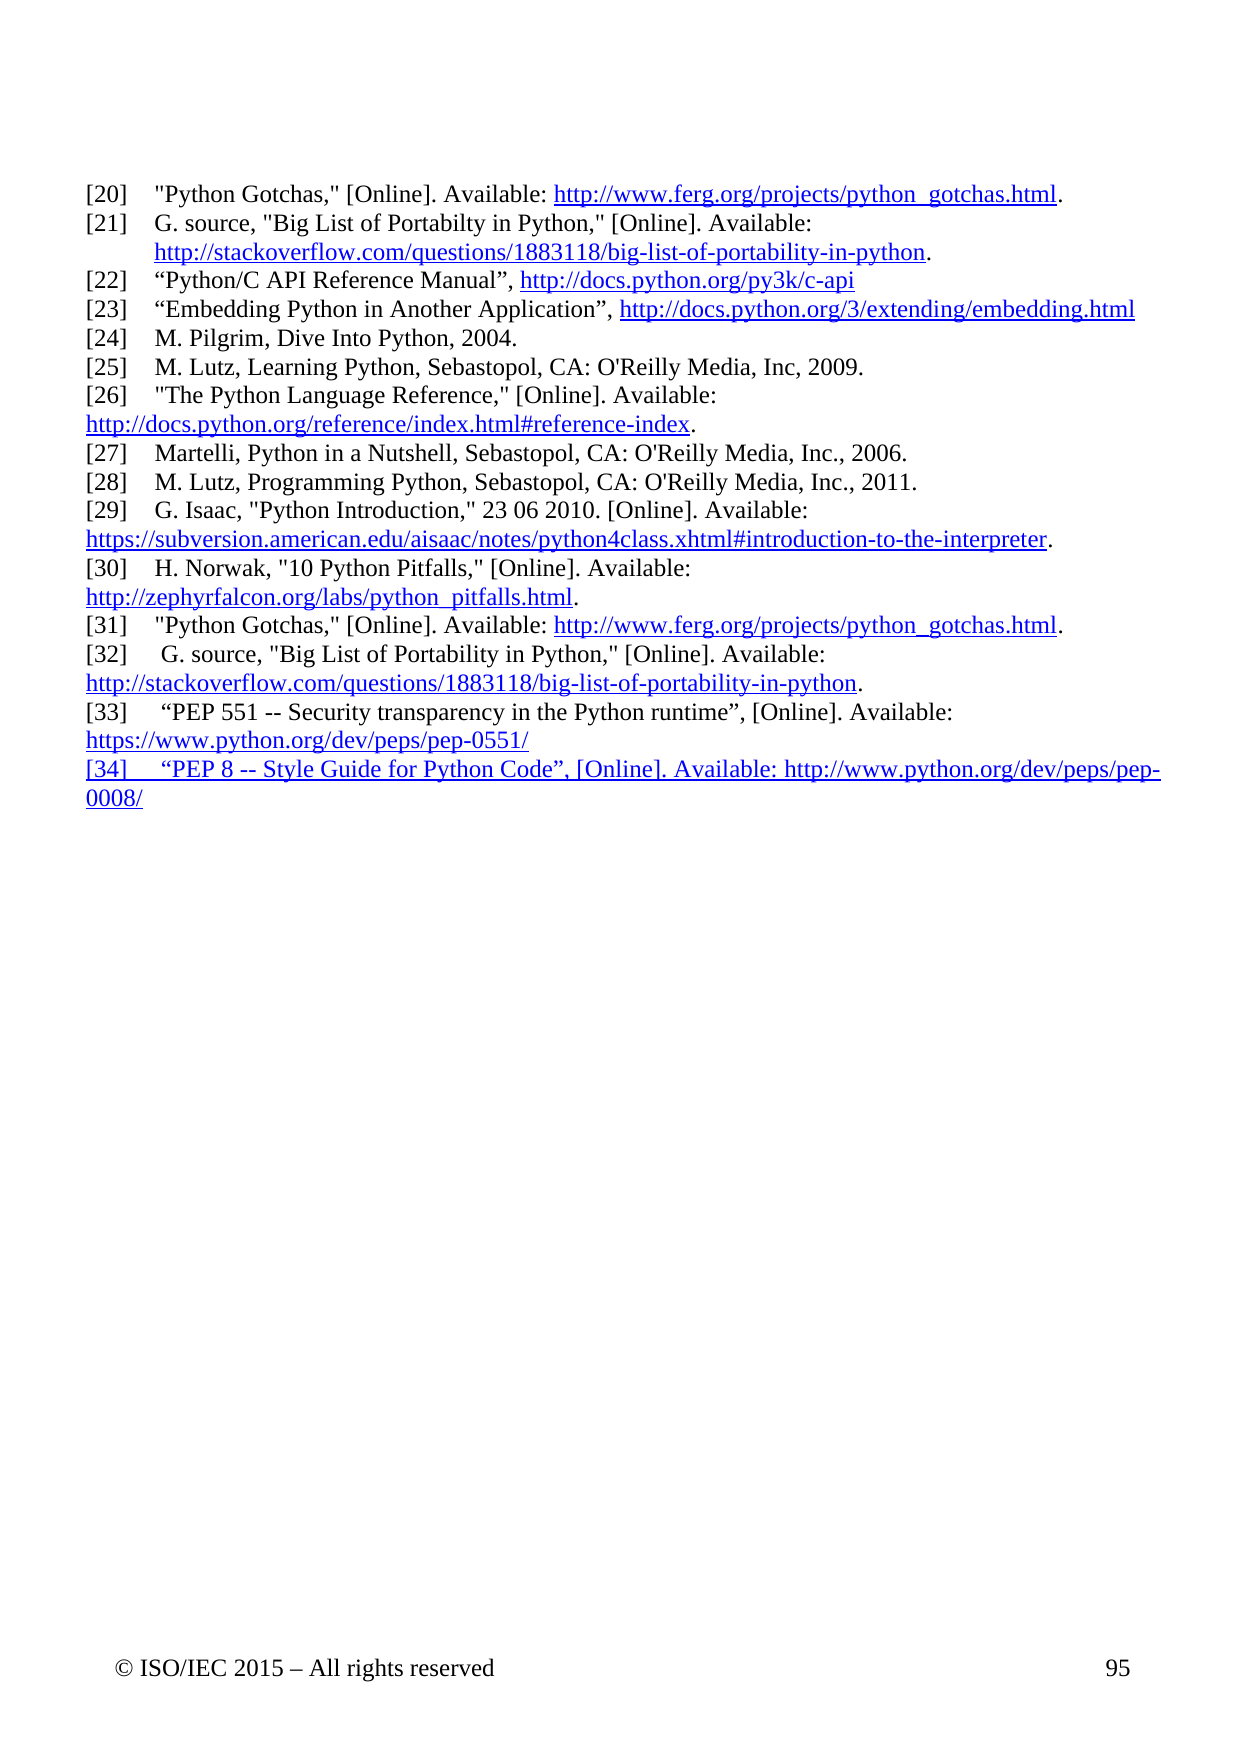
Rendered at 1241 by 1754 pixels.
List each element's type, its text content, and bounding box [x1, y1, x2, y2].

text [32] G. source, "Big List of Portability in Python," [Online]. Available: http://stackoverflow.com/questions/1883118/big-list-of-portability-in-python. [86, 639, 1164, 697]
text [34] “PEP 8 -- Style Guide for Python Code”, [Online]. Available: http://www.python.org/dev/peps/pep-0008/ [86, 754, 1164, 812]
text [20] "Python Gotchas," [Online]. Available: http://www.ferg.org/projects/python_gotchas.html. [86, 179, 1164, 208]
text [22] “Python/C API Reference Manual”, http://docs.python.org/py3k/c-api [86, 266, 1164, 294]
text [30] H. Norwak, "10 Python Pitfalls," [Online]. Available: http://zephyrfalcon.org/labs/python_pitfalls.html. [86, 553, 1164, 611]
text [27] Martelli, Python in a Nutshell, Sebastopol, CA: O'Reilly Media, Inc., 2006. [86, 438, 1164, 467]
text [25] M. Lutz, Learning Python, Sebastopol, CA: O'Reilly Media, Inc, 2009. [86, 352, 1164, 381]
text [29] G. Isaac, "Python Introduction," 23 06 2010. [Online]. Available: https://subversion.american.edu/aisaac/notes/python4class.xhtml#introduction-to-the-interpreter. [86, 496, 1164, 553]
text [33] “PEP 551 -- Security transparency in the Python runtime”, [Online]. Available: https://www.python.org/dev/peps/pep-0551/ [86, 697, 1164, 754]
text [24] M. Pilgrim, Dive Into Python, 2004. [86, 323, 1164, 352]
text [28] M. Lutz, Programming Python, Sebastopol, CA: O'Reilly Media, Inc., 2011. [86, 467, 1164, 496]
text [21] G. source, "Big List of Portabilty in Python," [Online]. Available: http://stackoverflow.com/questions/1883118/big-list-of-portability-in-python. [86, 208, 1164, 266]
text [26] "The Python Language Reference," [Online]. Available: http://docs.python.org/reference/index.html#reference-index. [86, 381, 1164, 438]
text [31] "Python Gotchas," [Online]. Available: http://www.ferg.org/projects/python_gotchas.html. [86, 611, 1164, 639]
text [23] “Embedding Python in Another Application”, http://docs.python.org/3/extending/embedding.html [86, 294, 1164, 323]
